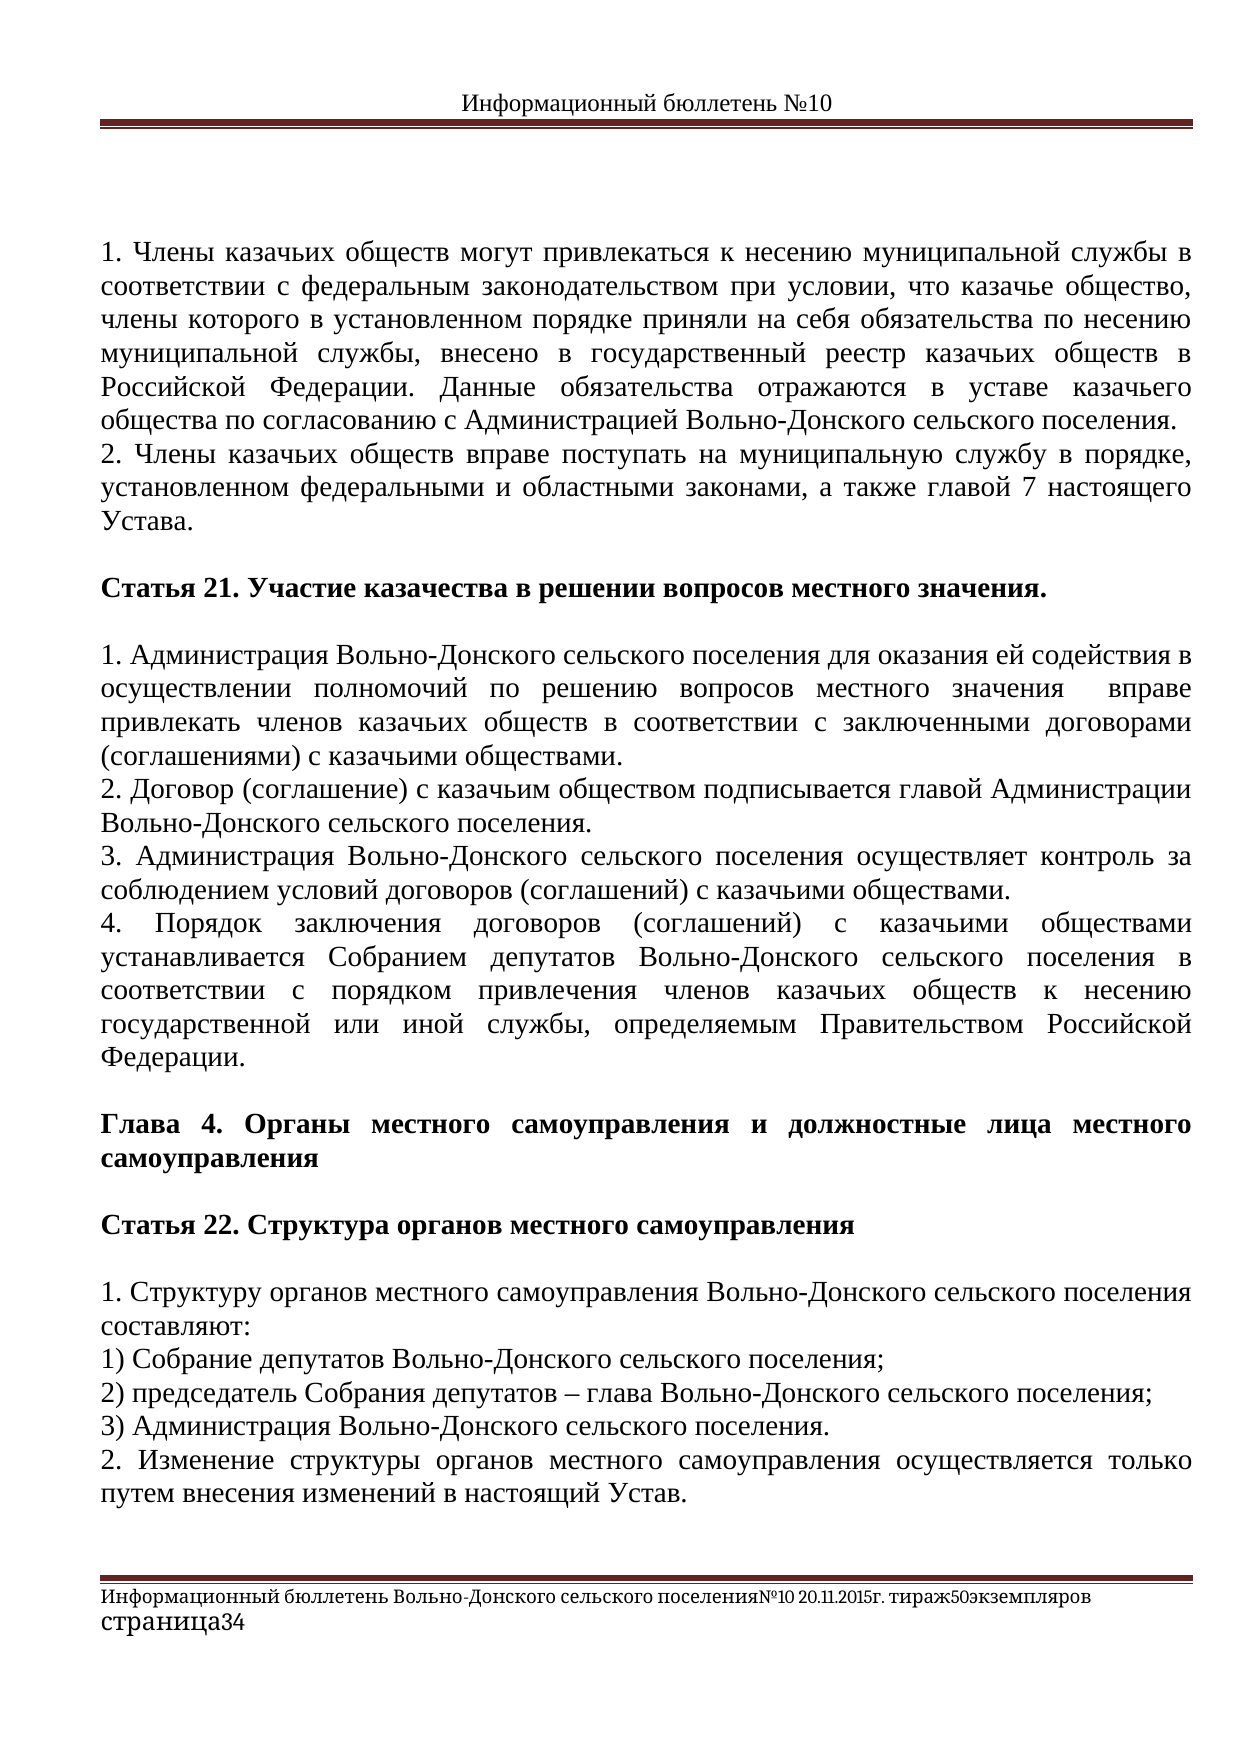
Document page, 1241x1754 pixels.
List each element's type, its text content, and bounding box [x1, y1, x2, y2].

text 2. Изменение структуры органов местного самоуправления осуществляется только путем внесения изменений в настоящий Устав. [100, 1442, 1193, 1509]
text 1. Члены казачьих обществ могут привлекаться к несению муниципальной службы в соответствии с федеральным законодательством при условии, что казачье общество, члены которого в установленном порядке приняли на себя обязательства по несению муниципальной службы, внесено в государственный реестр казачьих обществ в Российской Федерации. Данные обязательства отражаются в уставе казачьего общества по согласованию с Администрацией Вольно-Донского сельского поселения. [100, 234, 1193, 436]
text Статья 22. Структура органов местного самоуправления [100, 1207, 1193, 1241]
text Глава 4. Органы местного самоуправления и должностные лица местного самоуправления [100, 1107, 1193, 1174]
text Статья 21. Участие казачества в решении вопросов местного значения. [100, 570, 1193, 603]
text 3) Администрация Вольно-Донского сельского поселения. [100, 1408, 1193, 1442]
text 3. Администрация Вольно-Донского сельского поселения осуществляет контроль за соблюдением условий договоров (соглашений) с казачьими обществами. [100, 838, 1193, 905]
text 1. Структуру органов местного самоуправления Вольно-Донского сельского поселения составляют: [100, 1274, 1193, 1341]
text 4. Порядок заключения договоров (соглашений) с казачьими обществами устанавливается Собранием депутатов Вольно-Донского сельского поселения в соответствии с порядком привлечения членов казачьих обществ к несению государственной или иной службы, определяемым Правительством Российской Федерации. [100, 905, 1193, 1073]
text 2. Члены казачьих обществ вправе поступать на муниципальную службу в порядке, установленном федеральными и областными законами, а также главой 7 настоящего Устава. [100, 436, 1193, 536]
text 1) Собрание депутатов Вольно-Донского сельского поселения; [100, 1341, 1193, 1375]
text 2) председатель Собрания депутатов – глава Вольно-Донского сельского поселения; [100, 1375, 1193, 1408]
text 1. Администрация Вольно-Донского сельского поселения для оказания ей содействия в осуществлении полномочий по решению вопросов местного значения вправе привлекать членов казачьих обществ в соответствии с заключенными договорами (соглашениями) с казачьими обществами. [100, 637, 1193, 771]
text 2. Договор (соглашение) с казачьим обществом подписывается главой Администрации Вольно-Донского сельского поселения. [100, 771, 1193, 838]
